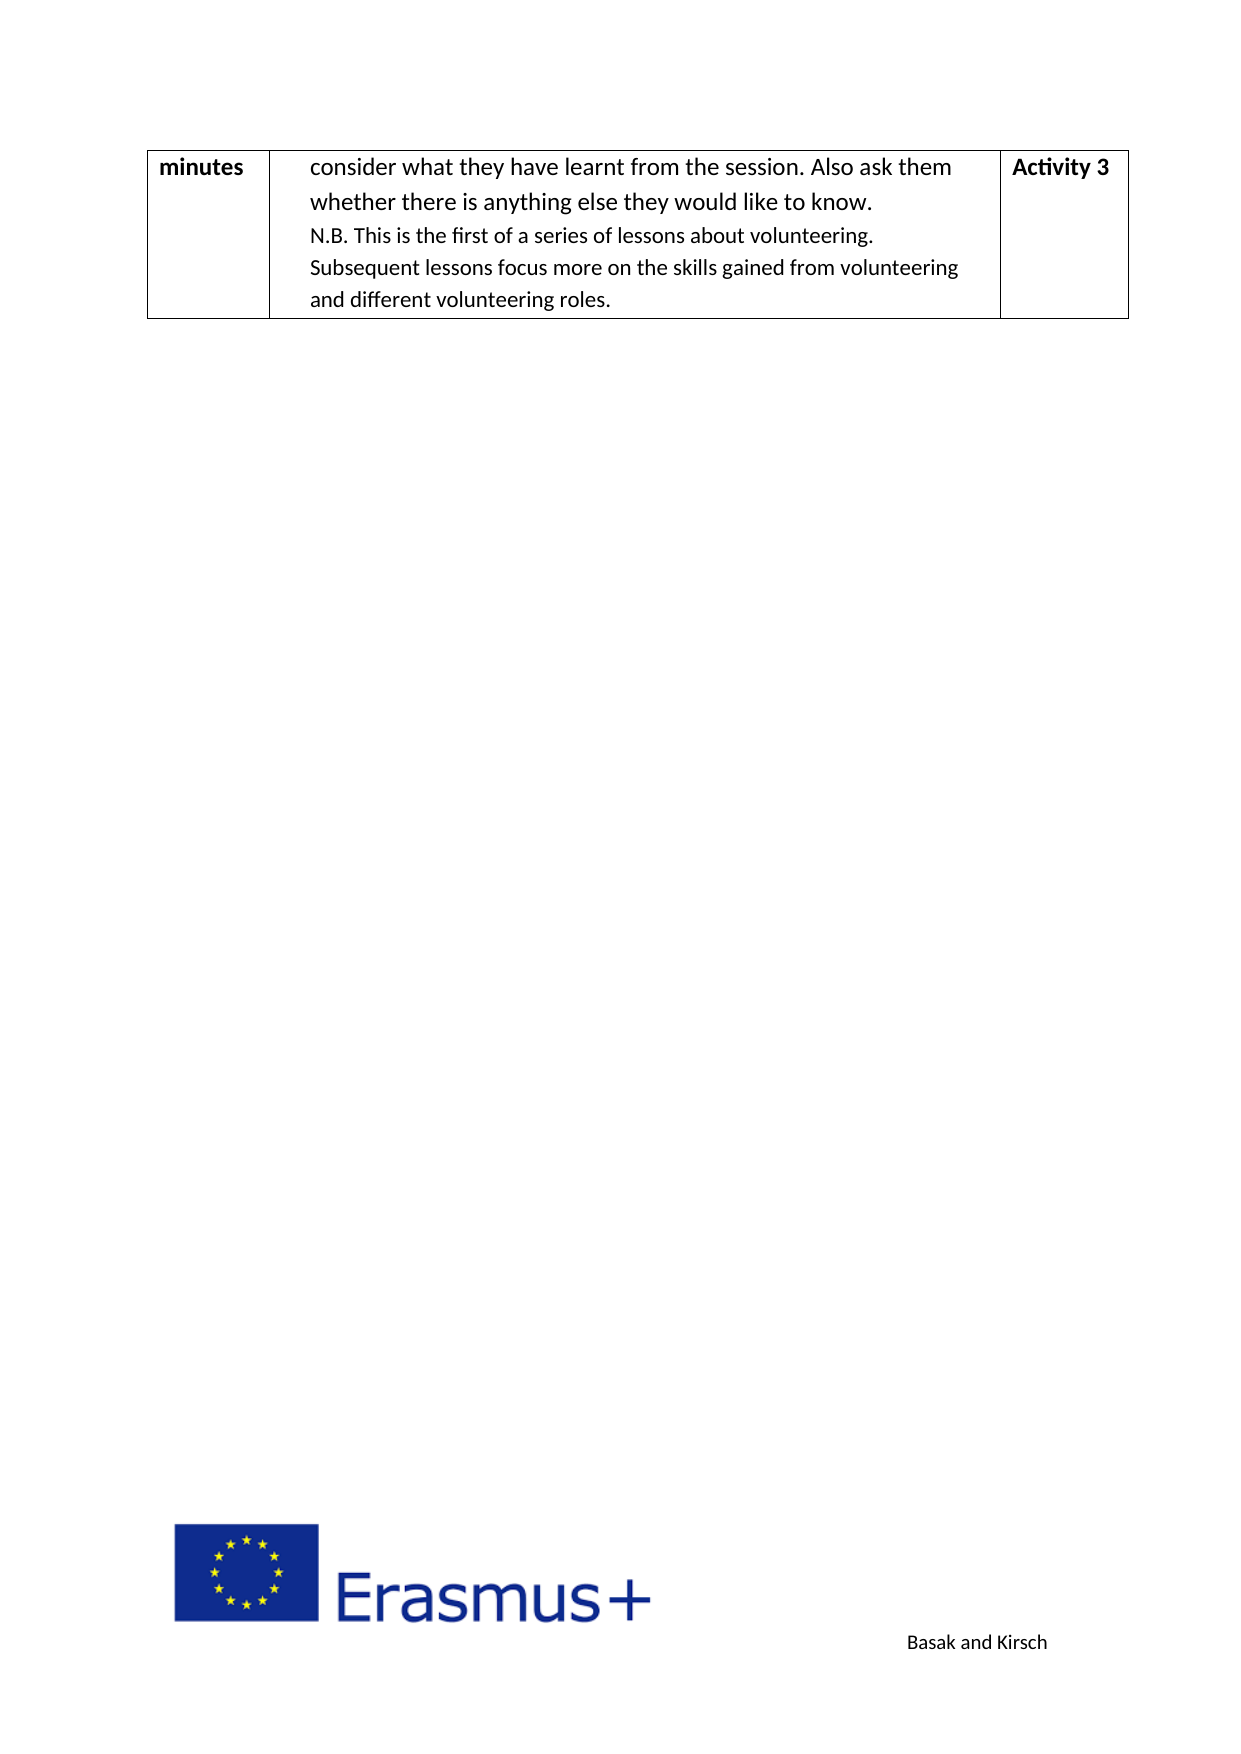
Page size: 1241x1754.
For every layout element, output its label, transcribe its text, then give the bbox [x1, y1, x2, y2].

table_cell 5 minutes [148, 151, 269, 318]
picture [147, 1497, 678, 1650]
table_cell PPT Activity 3 [1001, 151, 1128, 318]
